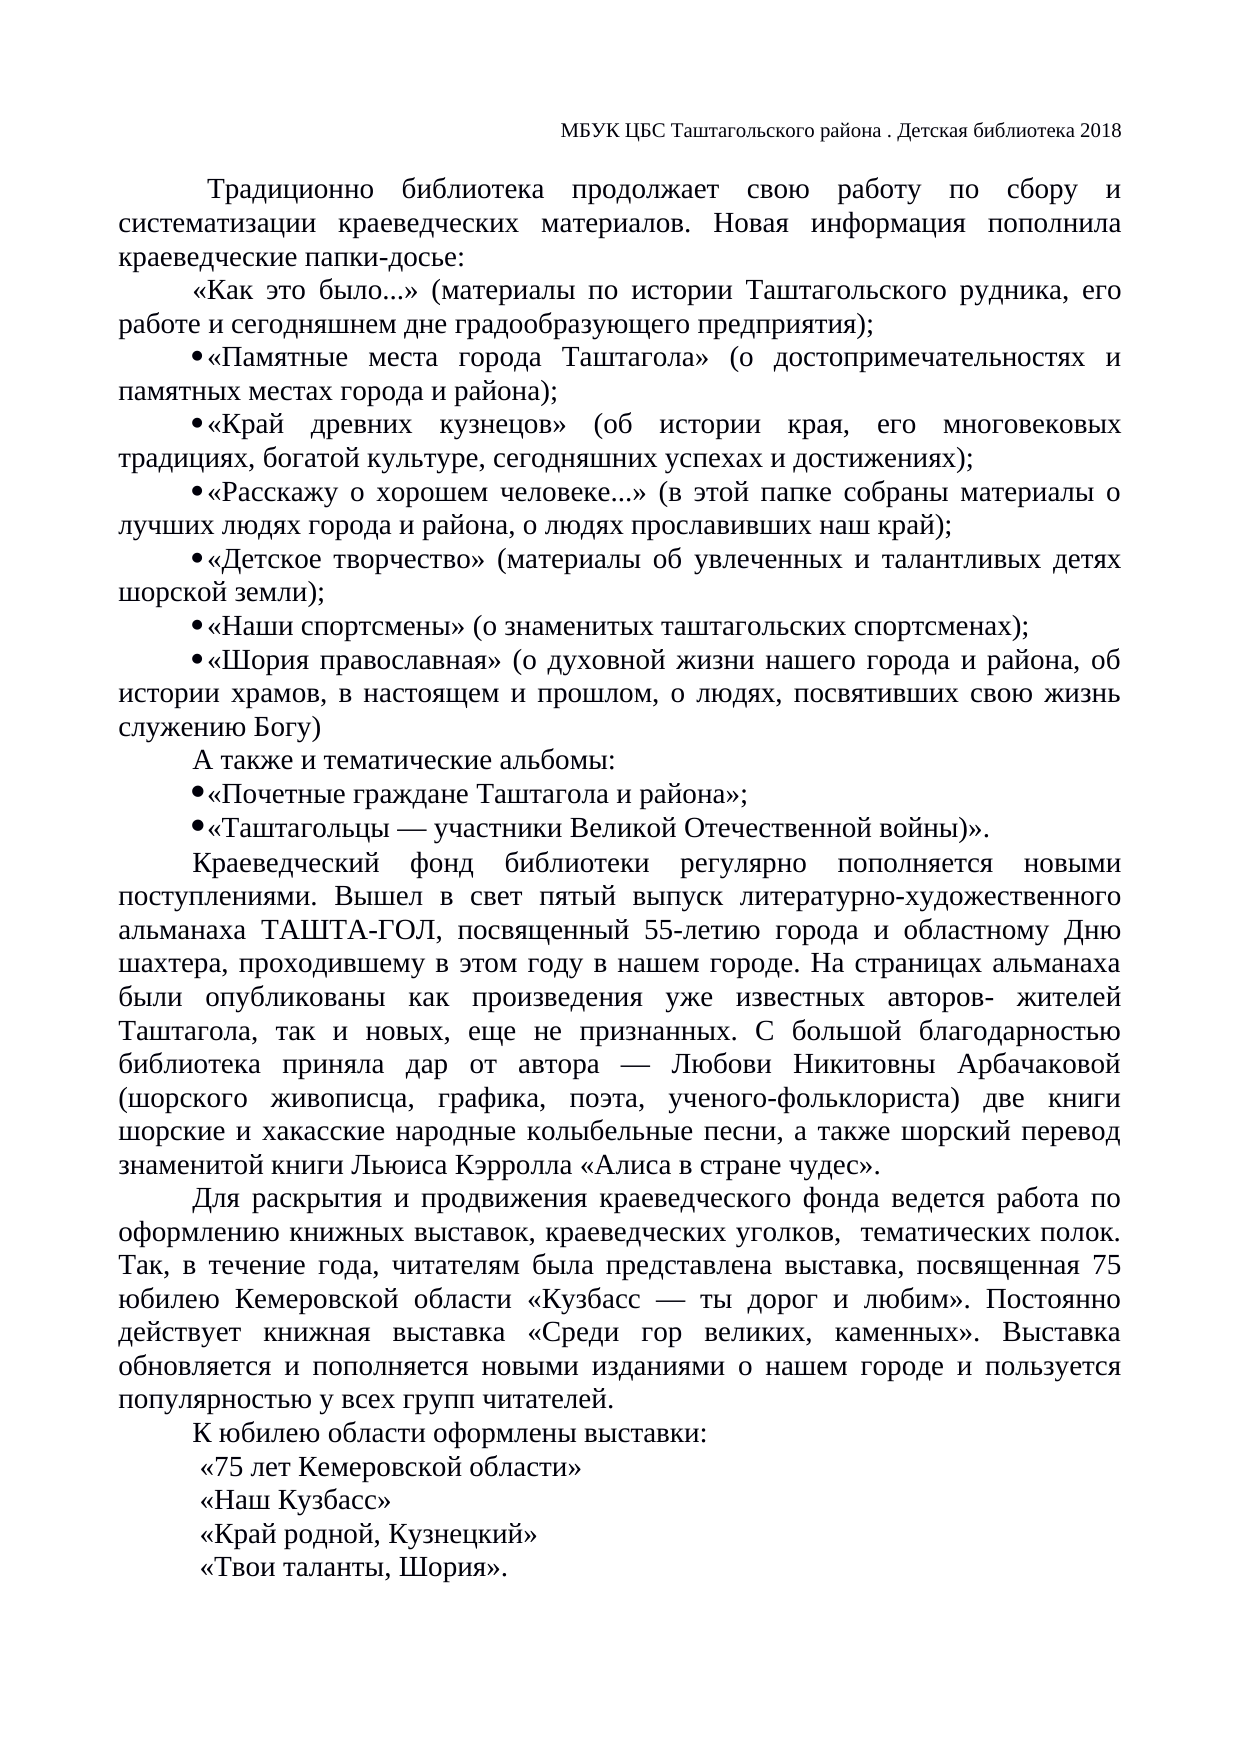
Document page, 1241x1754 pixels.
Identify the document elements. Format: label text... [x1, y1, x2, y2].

text «Край родной, Кузнецкий» [118, 1516, 1122, 1549]
list «Таштагольцы — участники Великой Отечественной войны)». [118, 811, 1122, 845]
list «Наши спортсмены» (о знаменитых таштагольских спортсменах); [118, 608, 1122, 642]
text «75 лет Кемеровской области» [118, 1449, 1122, 1482]
list «Шория православная» (о духовной жизни нашего города и района, об истории храмов, в настоящем и прошлом, о людях, посвятивших свою жизнь служению Богу) [118, 642, 1122, 742]
text К юбилею области оформлены выставки: [118, 1415, 1122, 1449]
text «Твои таланты, Шория». [118, 1549, 1122, 1583]
list «Расскажу о хорошем человеке...» (в этой папке собраны материалы о лучших людях города и района, о людях прославивших наш край); [118, 474, 1122, 541]
text Для раскрытия и продвижения краеведческого фонда ведется работа по оформлению книжных выставок, краеведческих уголков, тематических полок. Так, в течение года, читателям была представлена выставка, посвященная 75 юбилею Кемеровской области «Кузбасс — ты дорог и любим». Постоянно действует книжная выставка «Среди гор великих, каменных». Выставка обновляется и пополняется новыми изданиями о нашем городе и пользуется популярностью у всех групп читателей. [118, 1180, 1122, 1415]
text «Как это было...» (материалы по истории Таштагольского рудника, его работе и сегодняшнем дне градообразующего предприятия); [118, 272, 1122, 339]
list «Край древних кузнецов» (об истории края, его многовековых традициях, богатой культуре, сегодняшних успехах и достижениях); [118, 407, 1122, 474]
list «Почетные граждане Таштагола и района»; [118, 776, 1122, 811]
list «Детское творчество» (материалы об увлеченных и талантливых детях шорской земли); [118, 541, 1122, 608]
text А также и тематические альбомы: [118, 742, 1122, 776]
text «Наш Кузбасс» [118, 1482, 1122, 1516]
text Краеведческий фонд библиотеки регулярно пополняется новыми поступлениями. Вышел в свет пятый выпуск литературно-художественного альманаха ТАШТА-ГОЛ, посвященный 55-летию города и областному Дню шахтера, проходившему в этом году в нашем городе. На страницах альманаха были опубликованы как произведения уже известных авторов- жителей Таштагола, так и новых, еще не признанных. С большой благодарностью библиотека приняла дар от автора — Любови Никитовны Арбачаковой (шорского живописца, графика, поэта, ученого-фольклориста) две книги шорские и хакасские народные колыбельные песни, а также шорский перевод знаменитой книги Льюиса Кэрролла «Алиса в стране чудес». [118, 845, 1122, 1180]
list «Памятные места города Таштагола» (о достопримечательностях и памятных местах города и района); [118, 339, 1122, 407]
text Традиционно библиотека продолжает свою работу по сбору и систематизации краеведческих материалов. Новая информация пополнила краеведческие папки-досье: [118, 172, 1122, 272]
